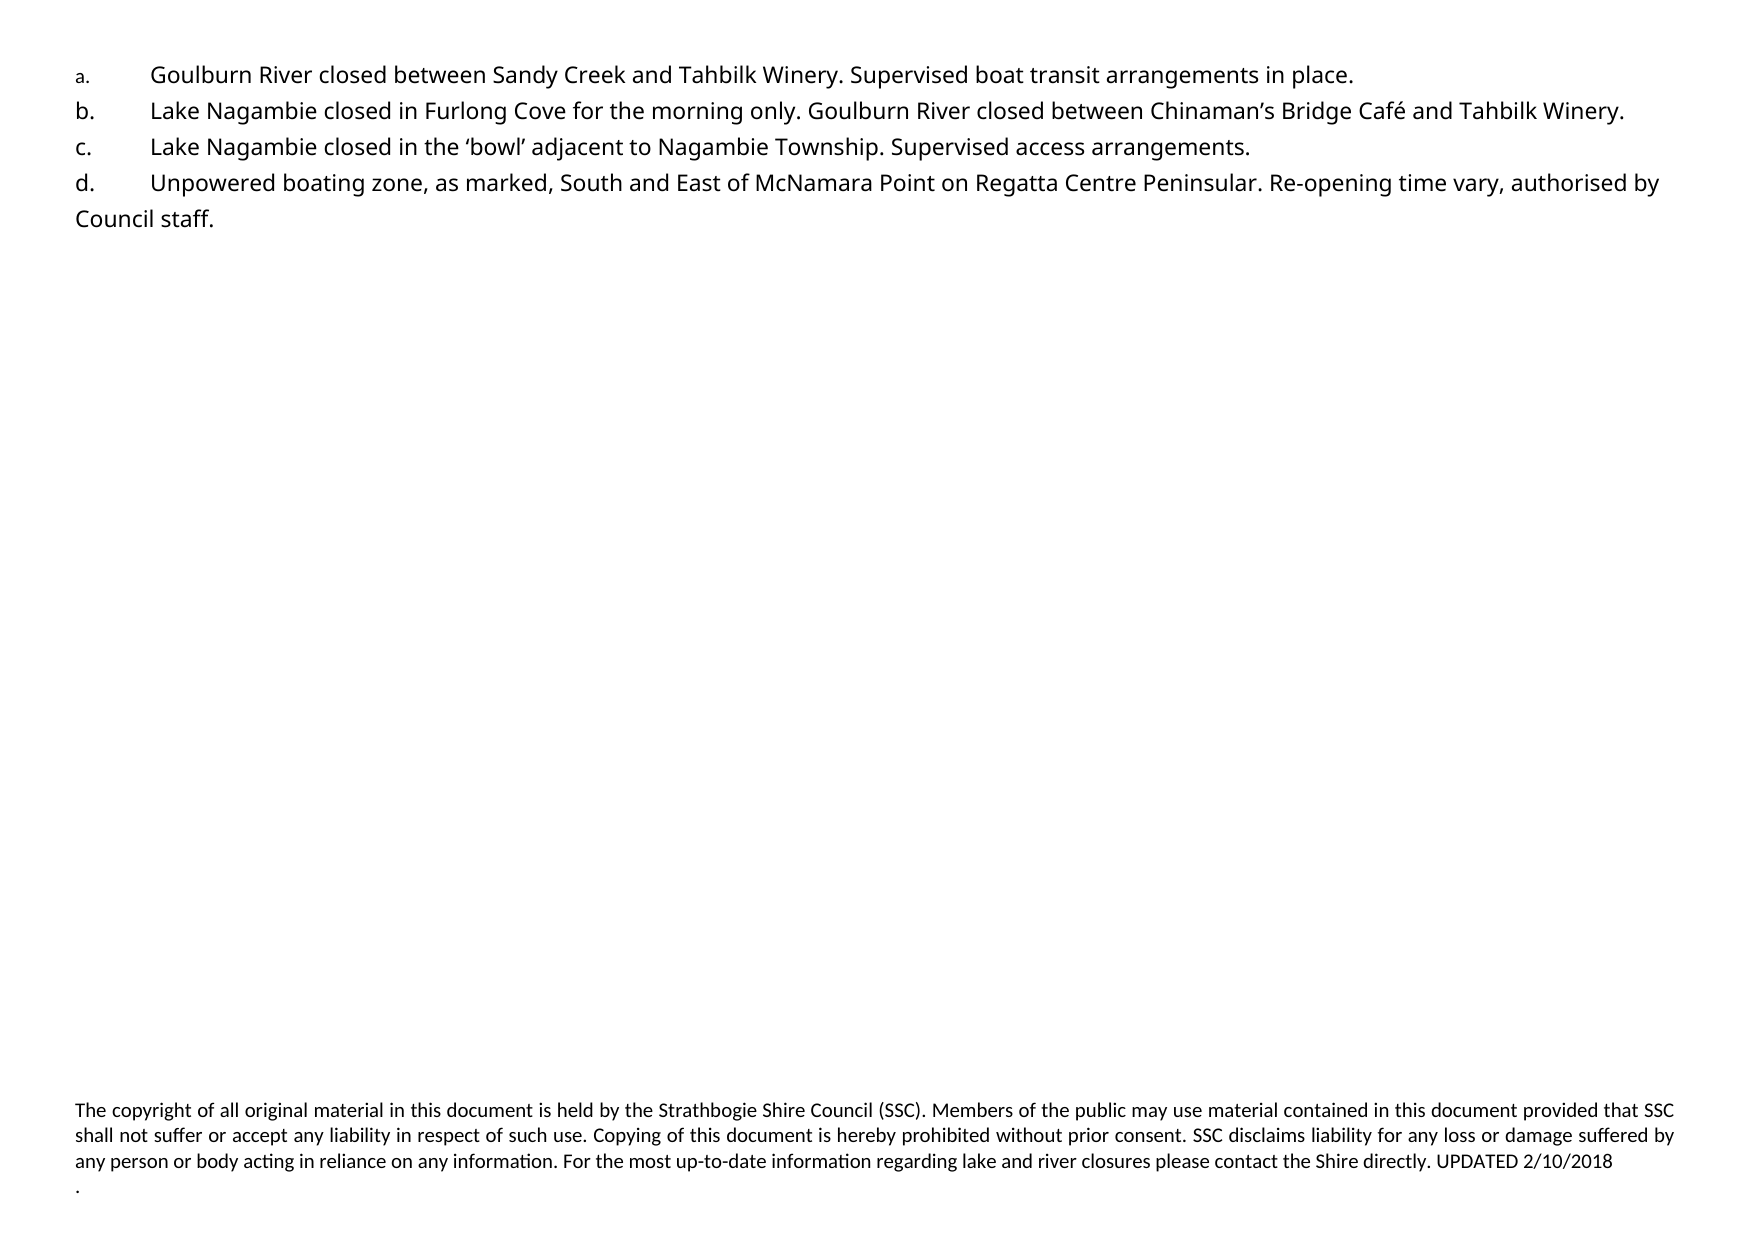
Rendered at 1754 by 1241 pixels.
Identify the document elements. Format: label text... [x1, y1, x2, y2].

text a. Goulburn River closed between Sandy Creek and Tahbilk Winery. Supervised boat transit arrangements in place. b. Lake Nagambie closed in Furlong Cove for the morning only. Goulburn River closed between Chinaman’s Bridge Café and Tahbilk Winery. c. Lake Nagambie closed in the ‘bowl’ adjacent to Nagambie Township. Supervised access arrangements. d. Unpowered boating zone, as marked, South and East of McNamara Point on Regatta Centre Peninsular. Re-opening time vary, authorised by Council staff. [75, 59, 1679, 234]
